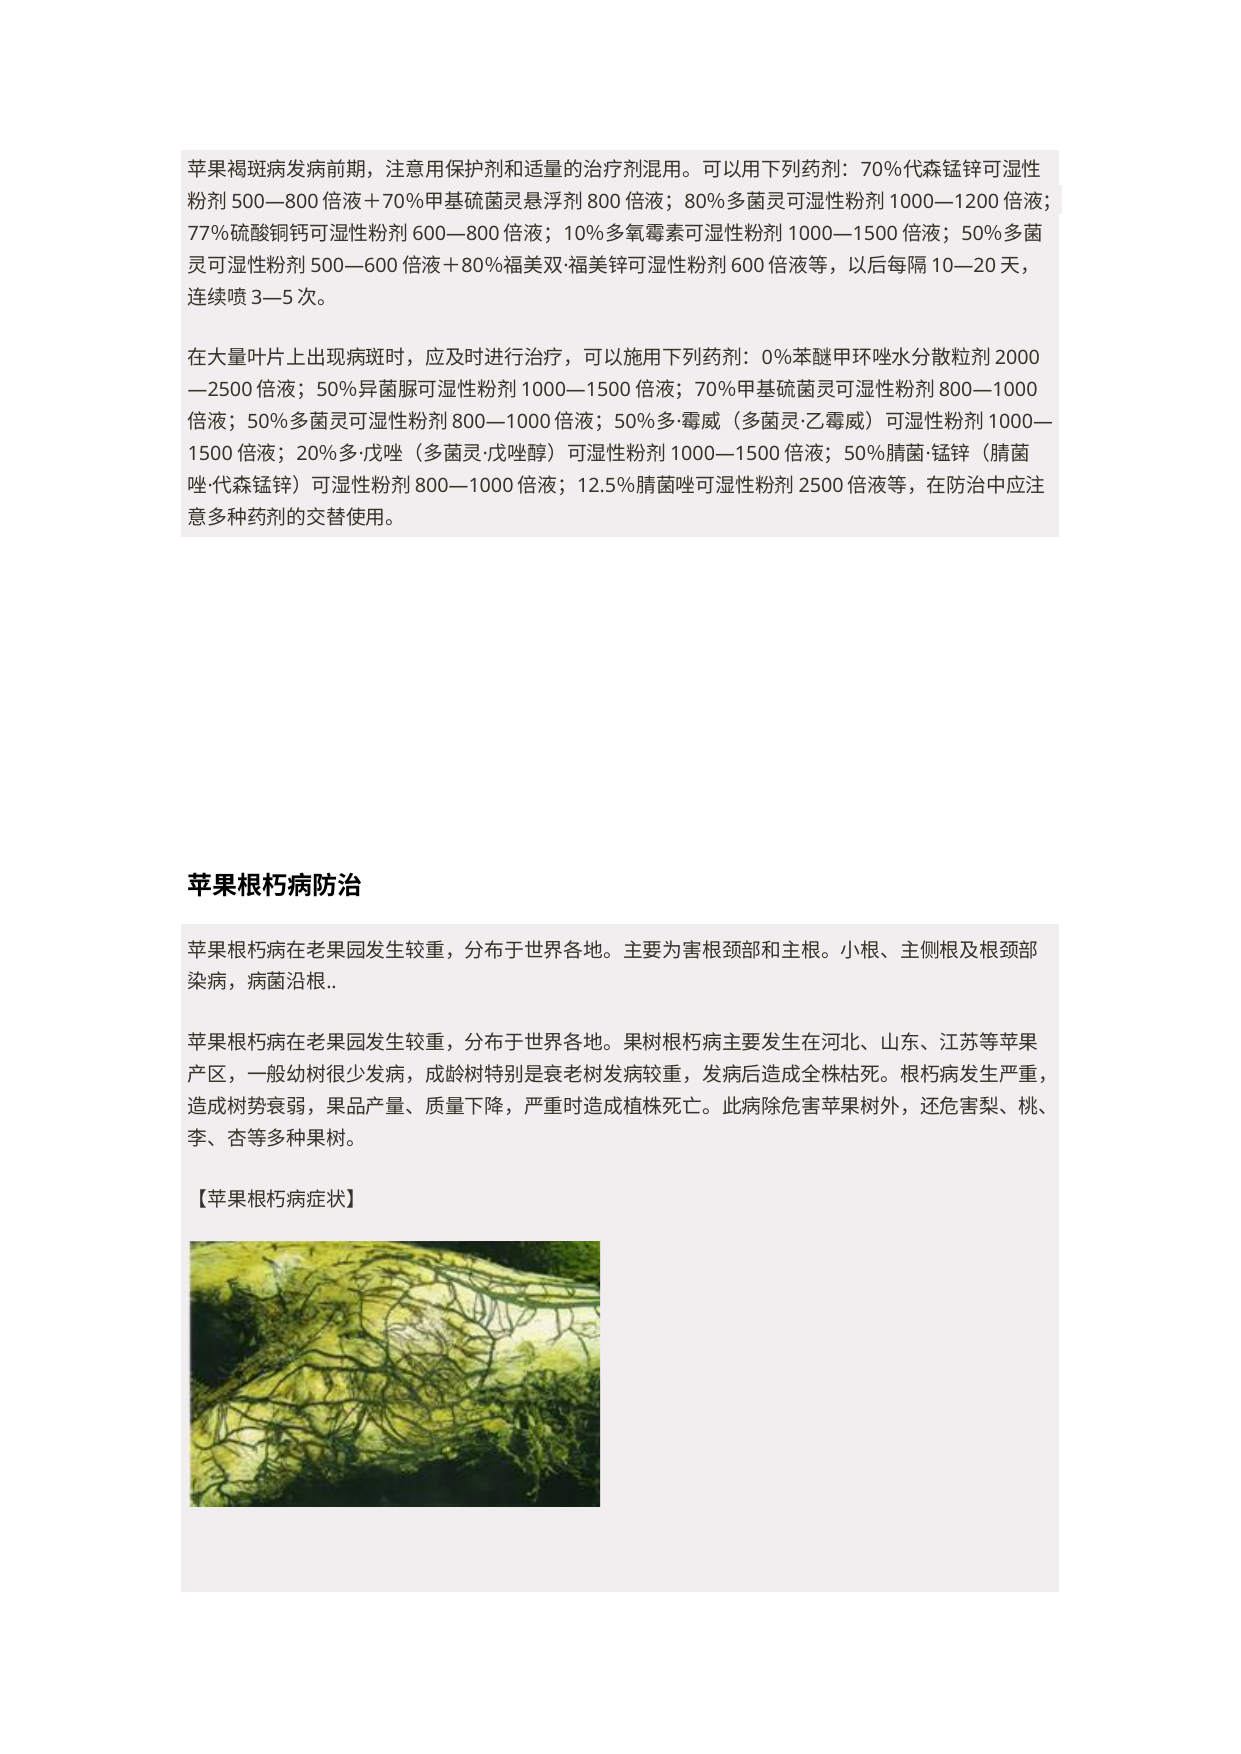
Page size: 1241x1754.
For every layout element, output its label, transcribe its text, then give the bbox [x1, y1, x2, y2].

text 苹果根朽病在老果园发生较重，分布于世界各地。果树根朽病主要发生在河北、山东、江苏等苹果产区，一般幼树很少发病，成龄树特别是衰老树发病较重，发病后造成全株枯死。根朽病发生严重，造成树势衰弱，果品产量、质量下降，严重时造成植株死亡。此病除危害苹果树外，还危害梨、桃、李、杏等多种果树。 [181, 1023, 1059, 1158]
text 苹果褐斑病发病前期，注意用保护剂和适量的治疗剂混用。可以用下列药剂：70％代森锰锌可湿性粉剂500—800倍液＋70％甲基硫菌灵悬浮剂800倍液；80％多菌灵可湿性粉剂1000—1200倍液；77％硫酸铜钙可湿性粉剂600—800倍液；10％多氧霉素可湿性粉剂1000—1500倍液；50％多菌灵可湿性粉剂500—600倍液＋80％福美双·福美锌可湿性粉剂600倍液等，以后每隔10—20天，连续喷3—5次。 [181, 150, 1059, 316]
text 苹果根朽病在老果园发生较重，分布于世界各地。主要为害根颈部和主根。小根、主侧根及根颈部染病，病菌沿根.. [181, 924, 1059, 1001]
text 【苹果根朽病症状】 [181, 1180, 1059, 1218]
subtitle 苹果根朽病防治 [187, 866, 1053, 902]
text 在大量叶片上出现病斑时，应及时进行治疗，可以施用下列药剂：0％苯醚甲环唑水分散粒剂2000—2500倍液；50％异菌脲可湿性粉剂1000—1500倍液；70％甲基硫菌灵可湿性粉剂800—1000倍液；50％多菌灵可湿性粉剂800—1000倍液；50％多·霉威（多菌灵·乙霉威）可湿性粉剂1000—1500倍液；20％多·戊唑（多菌灵·戊唑醇）可湿性粉剂1000—1500倍液；50％腈菌·锰锌（腈菌唑·代森锰锌）可湿性粉剂800—1000倍液；12.5％腈菌唑可湿性粉剂2500倍液等，在防治中应注意多种药剂的交替使用。 [181, 339, 1059, 537]
picture [187, 1241, 600, 1507]
